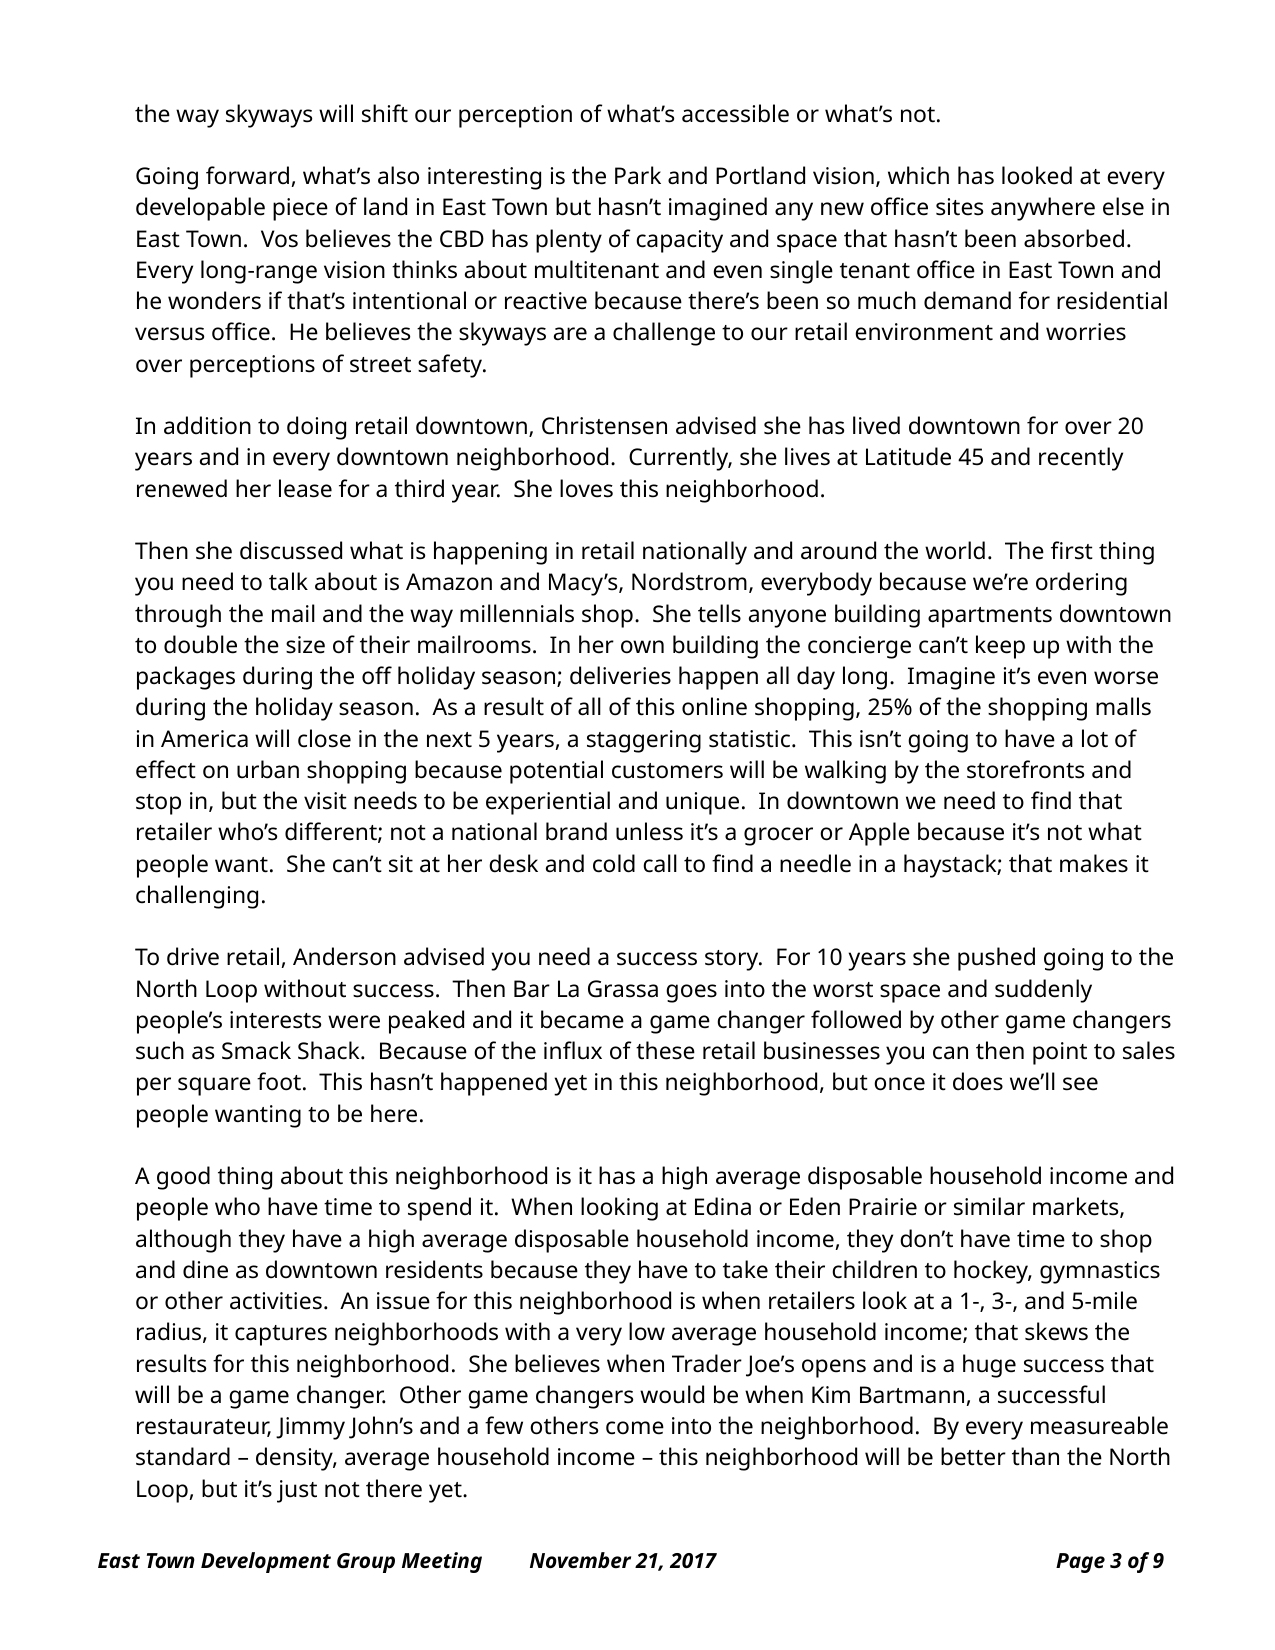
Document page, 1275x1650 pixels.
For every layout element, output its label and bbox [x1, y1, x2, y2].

list [97, 97, 1177, 1535]
